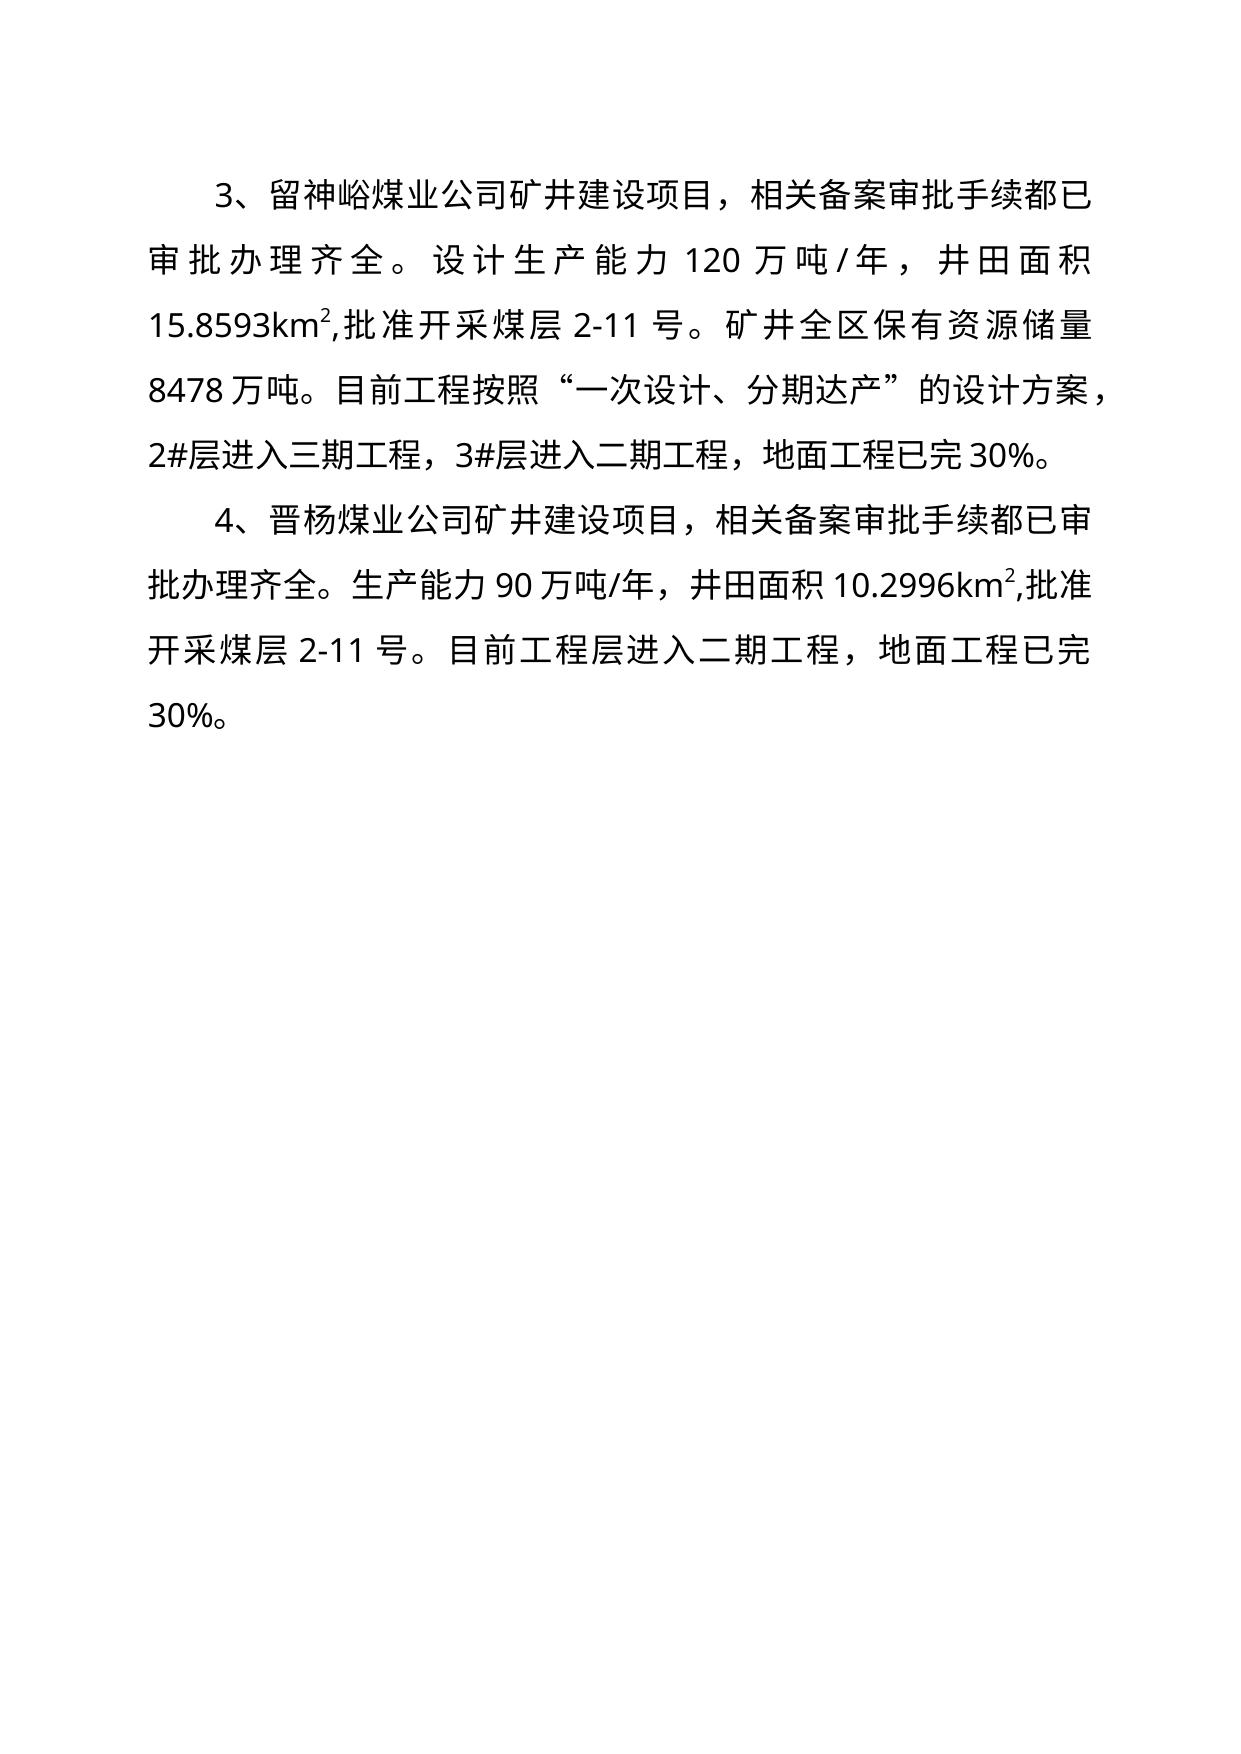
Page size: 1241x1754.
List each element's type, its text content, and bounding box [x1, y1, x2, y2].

list 4、晋杨煤业公司矿井建设项目，相关备案审批手续都已审批办理齐全。生产能力90万吨/年，井田面积10.2996km2,批准开采煤层2-11号。目前工程层进入二期工程，地面工程已完30%。 [148, 485, 1093, 745]
list 3、留神峪煤业公司矿井建设项目，相关备案审批手续都已审批办理齐全。设计生产能力120万吨/年，井田面积15.8593km2,批准开采煤层2-11号。矿井全区保有资源储量8478万吨。目前工程按照“一次设计、分期达产”的设计方案，2#层进入三期工程，3#层进入二期工程，地面工程已完30%。 [148, 160, 1093, 485]
